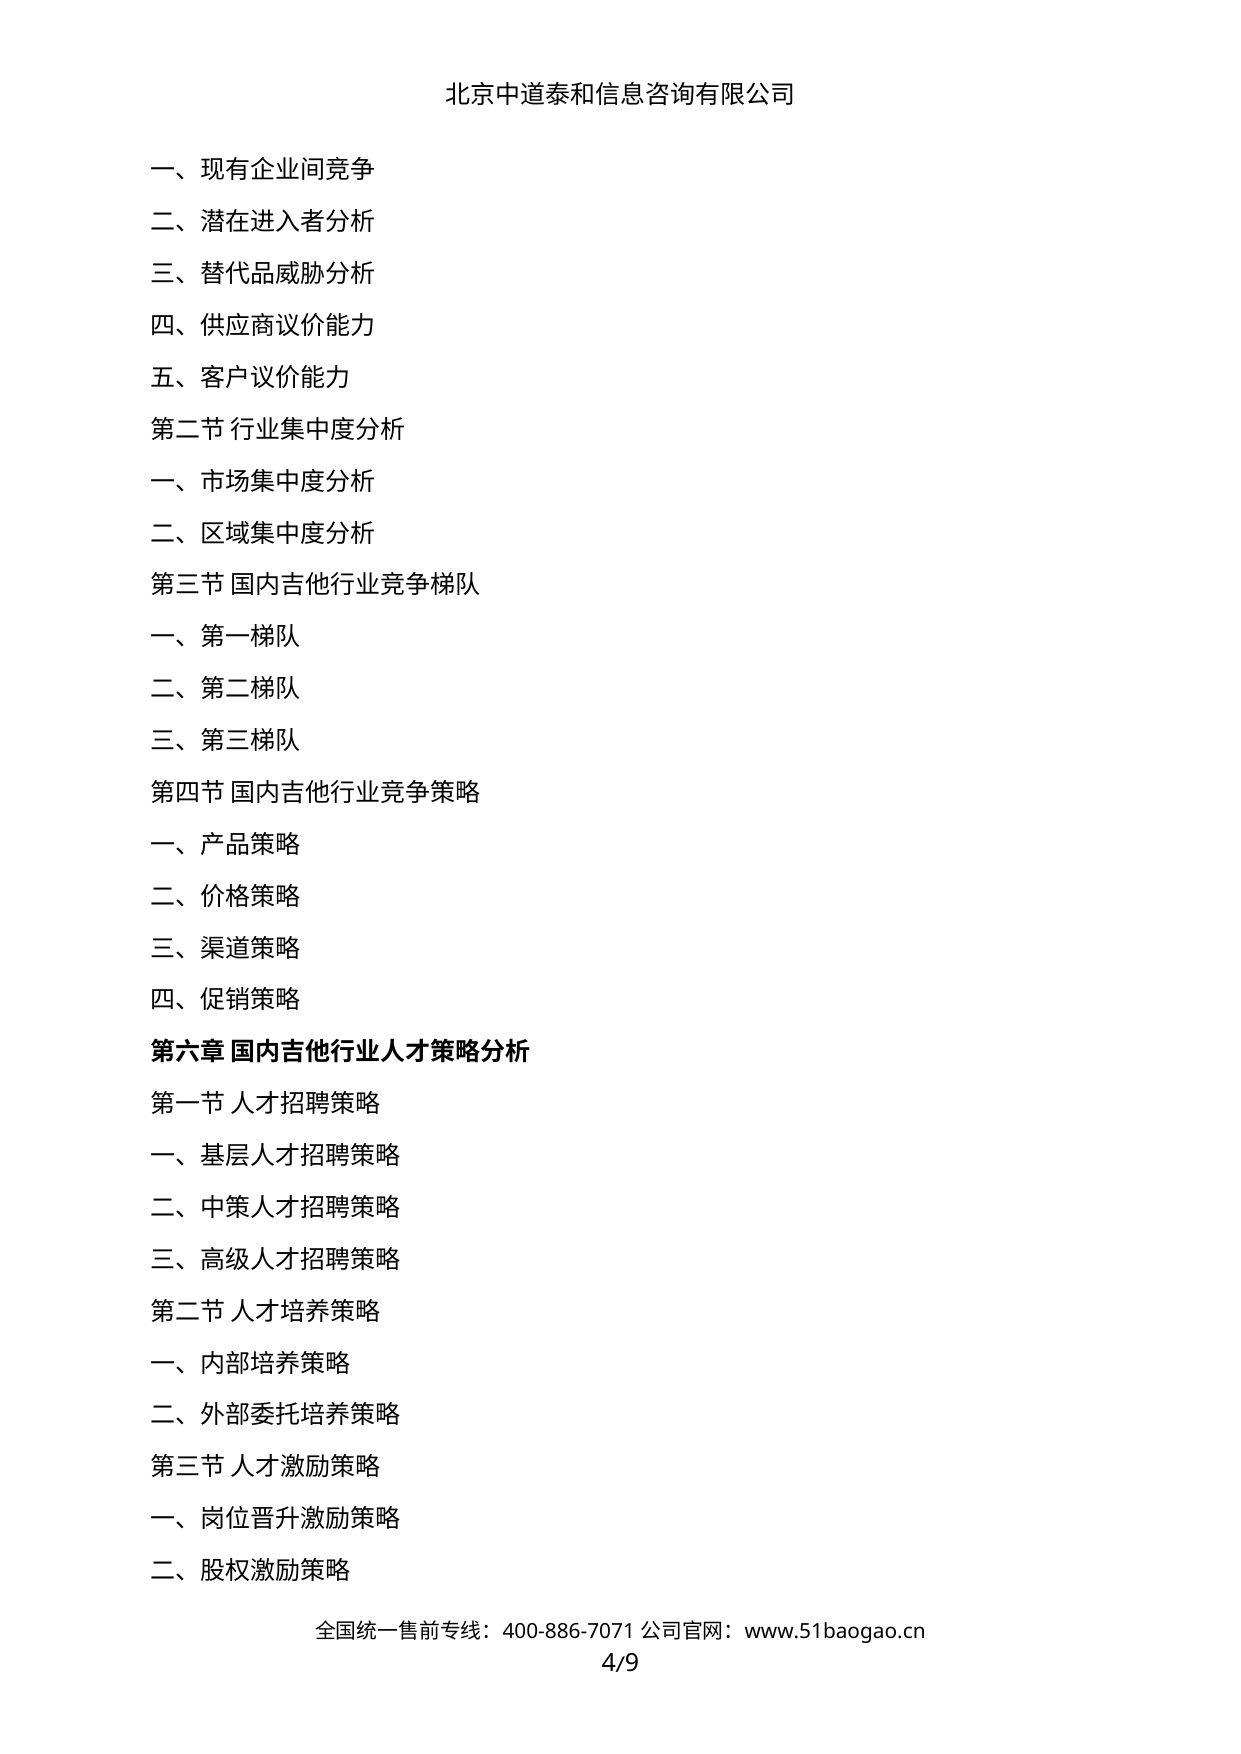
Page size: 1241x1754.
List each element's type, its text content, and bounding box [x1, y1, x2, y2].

text 第一节 人才招聘策略 [150, 1084, 1090, 1120]
text 第三节 国内吉他行业竞争梯队 [150, 565, 1090, 601]
text 二、价格策略 [150, 876, 1090, 912]
text 第四节 国内吉他行业竞争策略 [150, 772, 1090, 809]
text 第二节 人才培养策略 [150, 1291, 1090, 1327]
text 三、第三梯队 [150, 721, 1090, 757]
text 一、现有企业间竞争 [150, 150, 1090, 186]
text 二、中策人才招聘策略 [150, 1187, 1090, 1224]
text 一、内部培养策略 [150, 1343, 1090, 1379]
text 二、潜在进入者分析 [150, 202, 1090, 238]
text 一、岗位晋升激励策略 [150, 1499, 1090, 1535]
text 一、市场集中度分析 [150, 461, 1090, 497]
text 第三节 人才激励策略 [150, 1447, 1090, 1483]
text 一、产品策略 [150, 824, 1090, 861]
text 三、替代品威胁分析 [150, 254, 1090, 290]
text 五、客户议价能力 [150, 357, 1090, 394]
text 二、第二梯队 [150, 669, 1090, 705]
text 第六章 国内吉他行业人才策略分析 [150, 1032, 1090, 1068]
text 二、区域集中度分析 [150, 513, 1090, 549]
text 二、外部委托培养策略 [150, 1395, 1090, 1431]
text 一、基层人才招聘策略 [150, 1136, 1090, 1172]
text 二、股权激励策略 [150, 1551, 1090, 1587]
text 三、渠道策略 [150, 928, 1090, 964]
text 第二节 行业集中度分析 [150, 409, 1090, 446]
text 四、促销策略 [150, 980, 1090, 1016]
text 一、第一梯队 [150, 617, 1090, 653]
text 三、高级人才招聘策略 [150, 1239, 1090, 1276]
text 四、供应商议价能力 [150, 306, 1090, 342]
